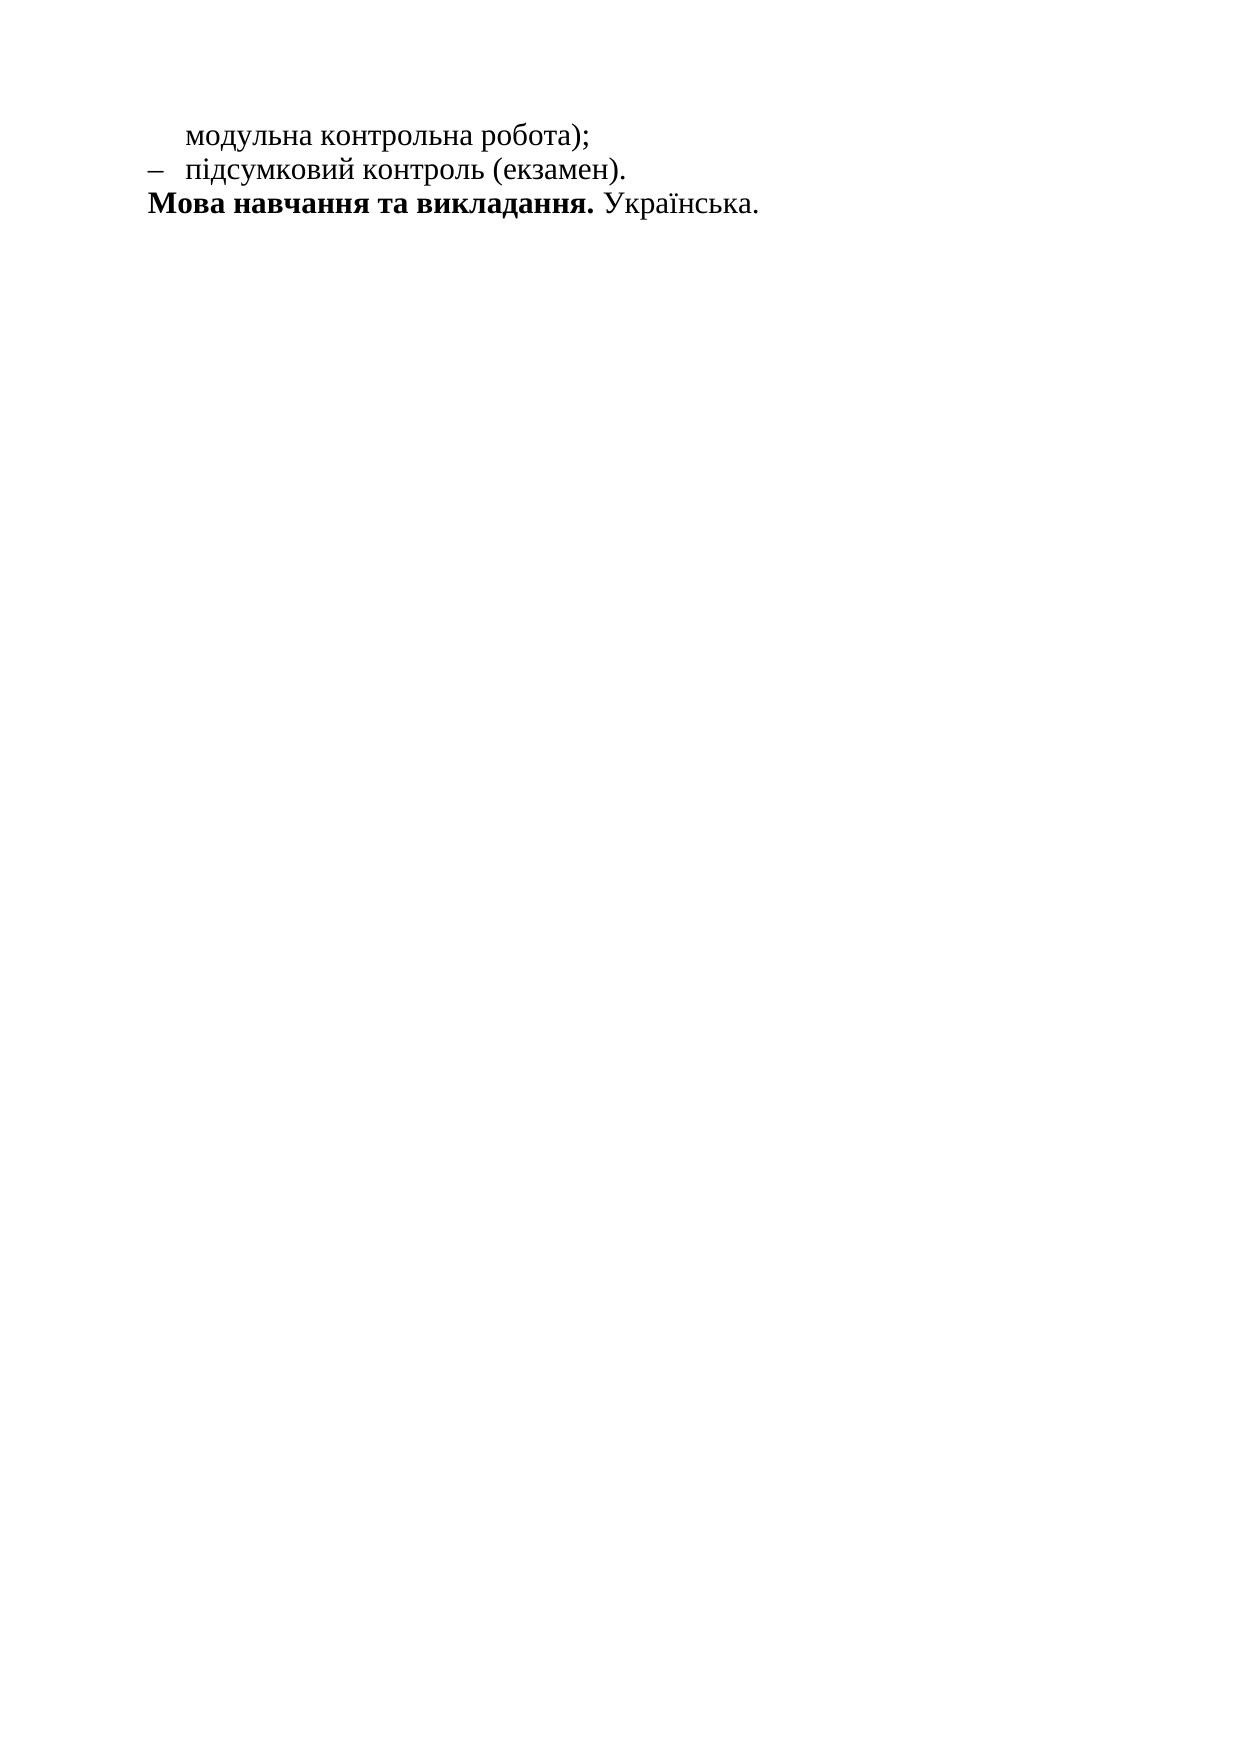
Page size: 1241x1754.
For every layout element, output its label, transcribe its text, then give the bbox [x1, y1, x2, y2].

list підсумковий контроль (екзамен). [148, 152, 1152, 186]
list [148, 118, 1152, 152]
text Мова навчання та викладання. Українська. [148, 186, 1152, 220]
